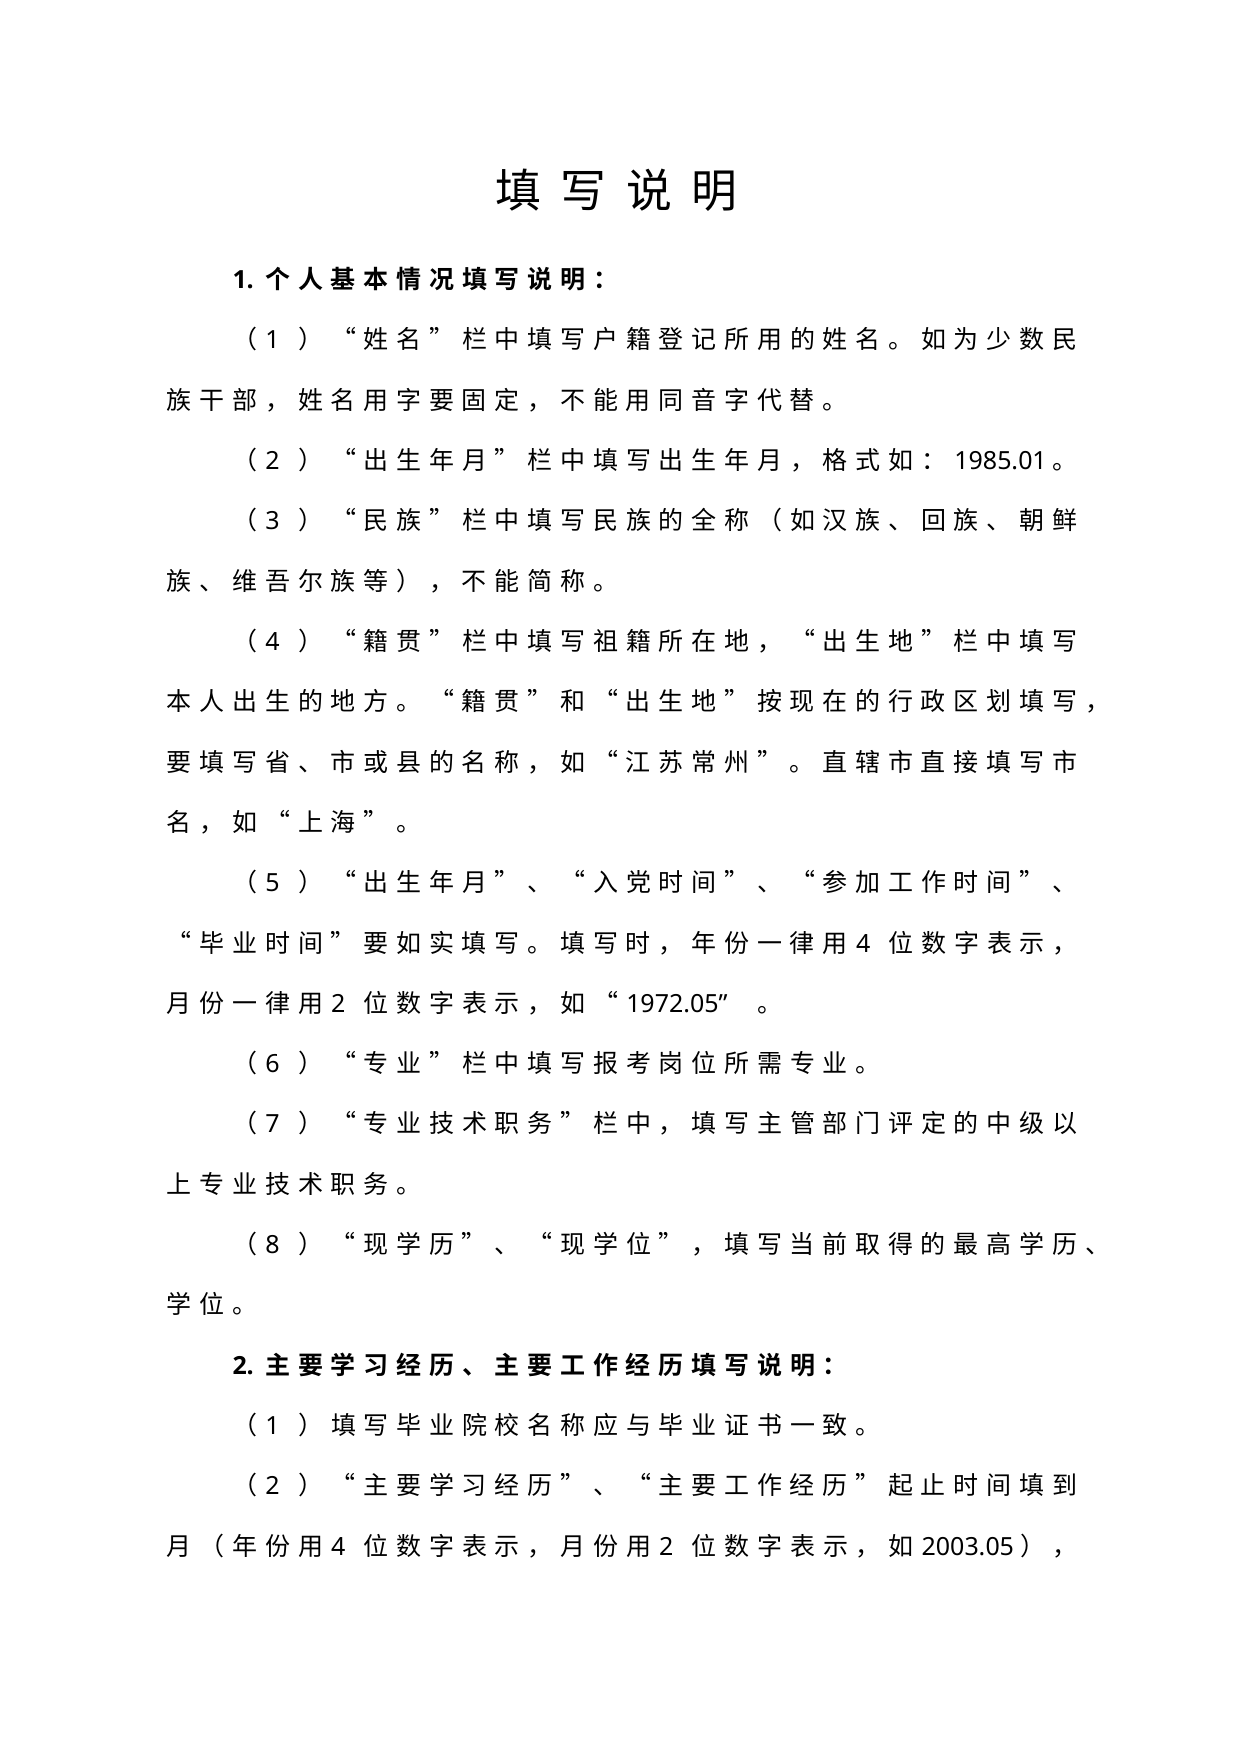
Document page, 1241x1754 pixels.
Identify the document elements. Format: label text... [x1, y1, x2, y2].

text 1.个人基本情况填写说明： [167, 248, 1085, 308]
text （1）“姓名”栏中填写户籍登记所用的姓名。如为少数民族干部，姓名用字要固定，不能用同音字代替。 [167, 308, 1085, 428]
text （1）填写毕业院校名称应与毕业证书一致。 [167, 1393, 1085, 1454]
text （8）“现学历”、“现学位”，填写当前取得的最高学历、学位。 [167, 1213, 1085, 1333]
text （2）“出生年月”栏中填写出生年月，格式如：1985.01。 [167, 428, 1085, 489]
text 填写说明 [167, 127, 1085, 248]
text （3）“民族”栏中填写民族的全称（如汉族、回族、朝鲜族、维吾尔族等），不能简称。 [167, 489, 1085, 609]
text （6）“专业”栏中填写报考岗位所需专业。 [167, 1032, 1085, 1092]
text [167, 1454, 1085, 1574]
text （4）“籍贯”栏中填写祖籍所在地，“出生地”栏中填写本人出生的地方。“籍贯”和“出生地”按现在的行政区划填写，要填写省、市或县的名称，如“江苏常州”。直辖市直接填写市名，如“上海”。 [167, 609, 1085, 851]
text （5）“出生年月”、“入党时间”、“参加工作时间”、“毕业时间”要如实填写。填写时，年份一律用4位数字表示，月份一律用2位数字表示，如“1972.05”。 [167, 851, 1085, 1032]
text 2.主要学习经历、主要工作经历填写说明： [167, 1333, 1085, 1393]
text （7）“专业技术职务”栏中，填写主管部门评定的中级以上专业技术职务。 [167, 1092, 1085, 1213]
